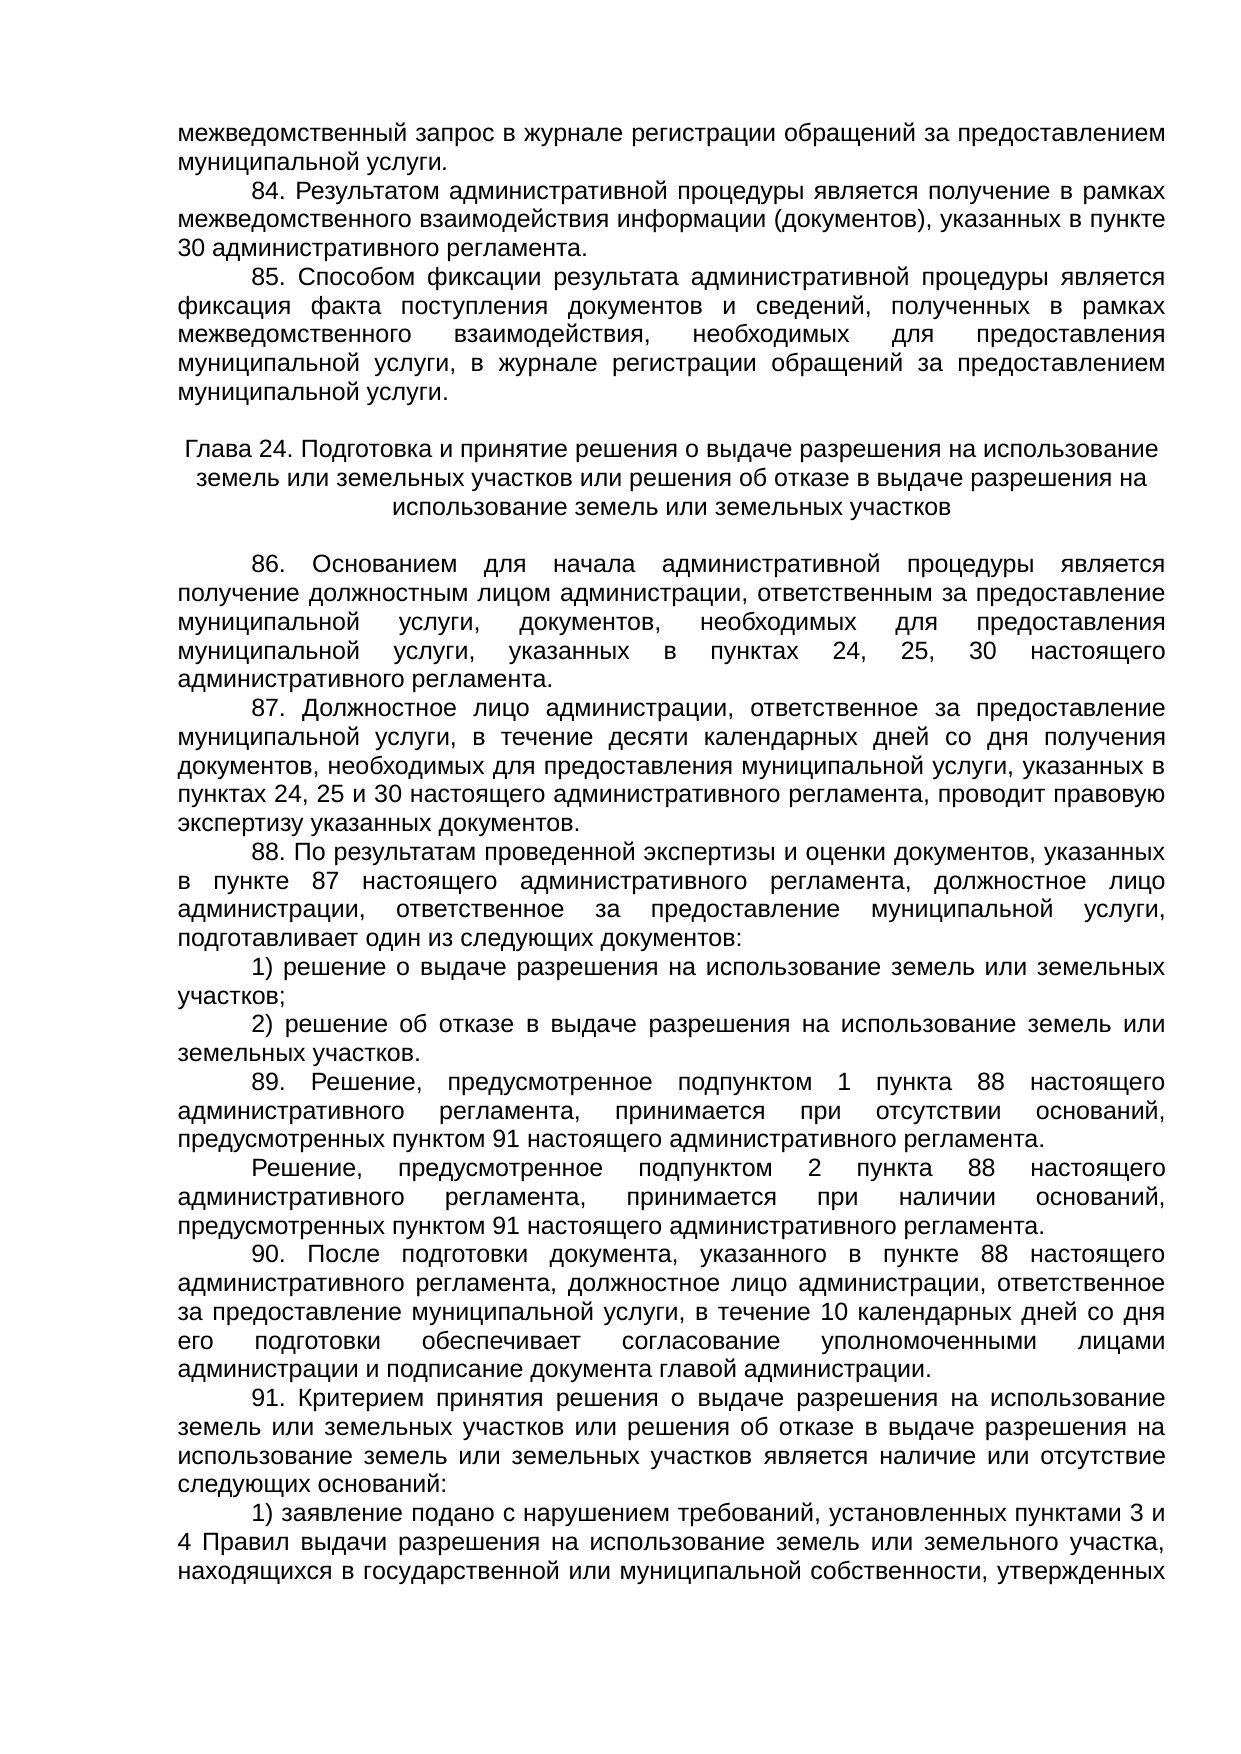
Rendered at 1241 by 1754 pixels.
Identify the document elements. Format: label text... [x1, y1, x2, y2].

text 86. Основанием для начала административной процедуры является получение должностным лицом администрации, ответственным за предоставление муниципальной услуги, документов, необходимых для предоставления муниципальной услуги, указанных в пунктах 24, 25, 30 настоящего административного регламента. [177, 549, 1166, 693]
text 91. Критерием принятия решения о выдаче разрешения на использование земель или земельных участков или решения об отказе в выдаче разрешения на использование земель или земельных участков является наличие или отсутствие следующих оснований: [177, 1383, 1166, 1498]
text Глава 24. Подготовка и принятие решения о выдаче разрешения на использование земель или земельных участков или решения об отказе в выдаче разрешения на использование земель или земельных участков [177, 434, 1166, 521]
text Решение, предусмотренное подпунктом 2 пункта 88 настоящего административного регламента, принимается при наличии оснований, предусмотренных пунктом 91 настоящего административного регламента. [177, 1153, 1166, 1239]
text 89. Решение, предусмотренное подпунктом 1 пункта 88 настоящего административного регламента, принимается при отсутствии оснований, предусмотренных пунктом 91 настоящего административного регламента. [177, 1067, 1166, 1153]
text 84. Результатом административной процедуры является получение в рамках межведомственного взаимодействия информации (документов), указанных в пункте 30 административного регламента. [177, 176, 1166, 262]
text 2) решение об отказе в выдаче разрешения на использование земель или земельных участков. [177, 1009, 1166, 1067]
text 85. Способом фиксации результата административной процедуры является фиксация факта поступления документов и сведений, полученных в рамках межведомственного взаимодействия, необходимых для предоставления муниципальной услуги, в журнале регистрации обращений за предоставлением муниципальной услуги. [177, 262, 1166, 406]
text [177, 1498, 1166, 1584]
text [177, 118, 1166, 176]
text 87. Должностное лицо администрации, ответственное за предоставление муниципальной услуги, в течение десяти календарных дней со дня получения документов, необходимых для предоставления муниципальной услуги, указанных в пунктах 24, 25 и 30 настоящего административного регламента, проводит правовую экспертизу указанных документов. [177, 693, 1166, 837]
text 90. После подготовки документа, указанного в пункте 88 настоящего административного регламента, должностное лицо администрации, ответственное за предоставление муниципальной услуги, в течение 10 календарных дней со дня его подготовки обеспечивает согласование уполномоченными лицами администрации и подписание документа главой администрации. [177, 1239, 1166, 1383]
text 1) решение о выдаче разрешения на использование земель или земельных участков; [177, 952, 1166, 1009]
text 88. По результатам проведенной экспертизы и оценки документов, указанных в пункте 87 настоящего административного регламента, должностное лицо администрации, ответственное за предоставление муниципальной услуги, подготавливает один из следующих документов: [177, 837, 1166, 952]
